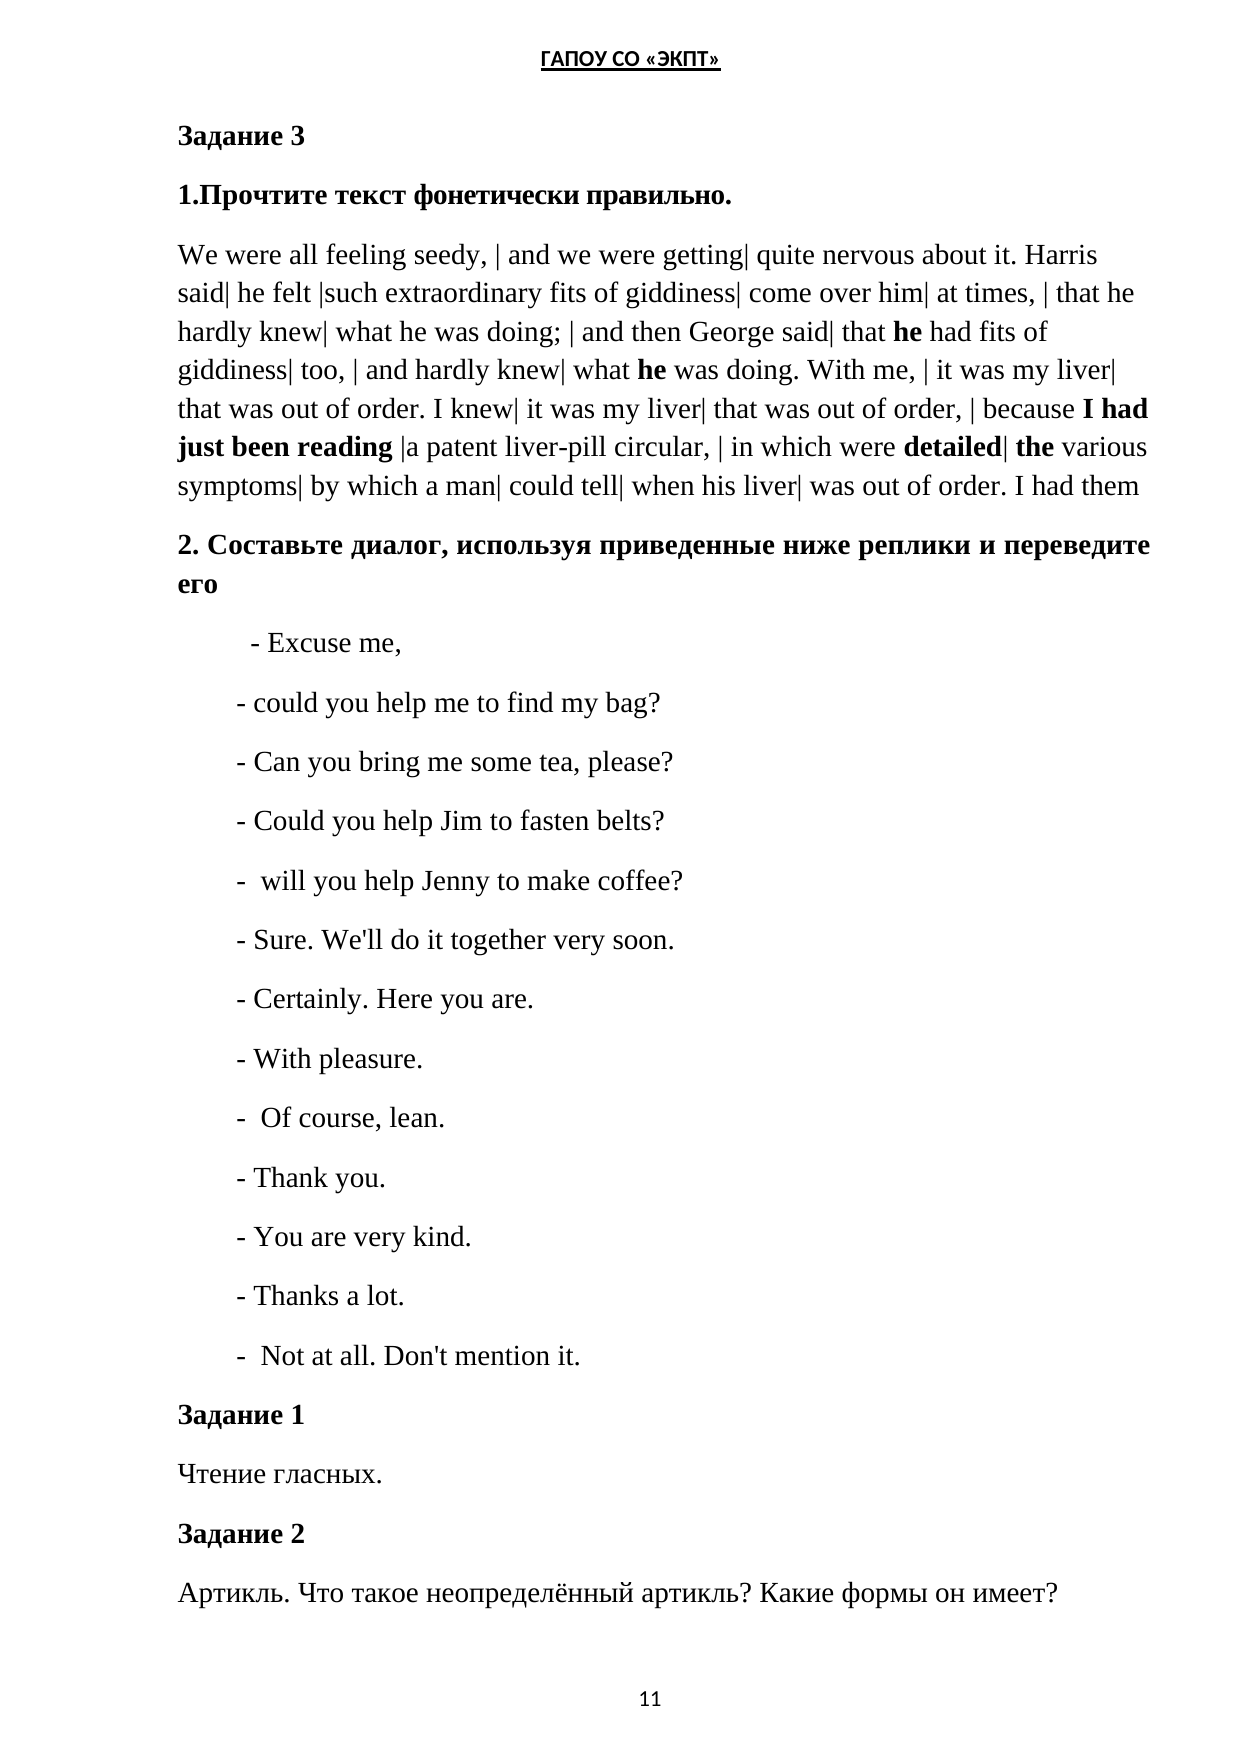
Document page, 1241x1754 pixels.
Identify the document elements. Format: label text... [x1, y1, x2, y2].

text Задание 3 [177, 118, 1152, 152]
text - Exсuse me, [177, 625, 1152, 659]
text 1.Прочтите текст фонетически правильно. [177, 177, 1152, 211]
text - You are very kind. [177, 1219, 1152, 1253]
text - could you help me to find my bag? [177, 685, 1152, 718]
text Задание 1 [177, 1397, 1152, 1431]
text - Сan you bring me some tea, please? [177, 744, 1152, 778]
text - Not at all. Don't mention it. [177, 1338, 1152, 1371]
text We were all feeling seedy, | and we were getting| quite nervous about it. Harris said| he felt |such extraordinary fits of giddiness| come over him| at times, | that he hardly knew| what he was doing; | and then George said| that he had fits of giddiness| too, | and hardly knew| what he was doing. With me, | it was my liver| that was out of order. I knew| it was my liver| that was out of order, | because I had just been reading |a patent liver-pill circular, | in which were detailed| the various symptoms| by which a man| could tell| when his liver| was out of order. I had them [177, 237, 1152, 502]
text 2. Составьте диалог, используя приведенные ниже реплики и переведите его [177, 527, 1152, 599]
text - Of course, lean. [177, 1100, 1152, 1134]
text Артикль. Что такое неопределённый артикль? Какие формы он имеет? [177, 1575, 1152, 1609]
text - will you help Jenny to make coffee? [177, 863, 1152, 896]
text - With pleasure. [177, 1041, 1152, 1074]
text Задание 2 [177, 1516, 1152, 1549]
text - Thank you. [177, 1160, 1152, 1193]
text - Certainly. Here you are. [177, 982, 1152, 1015]
text - Thanks a lot. [177, 1278, 1152, 1312]
text - Sure. We'll do it together very soon. [177, 922, 1152, 956]
text Чтение гласных. [177, 1457, 1152, 1490]
text - Сould you help Jim to fasten belts? [177, 803, 1152, 837]
